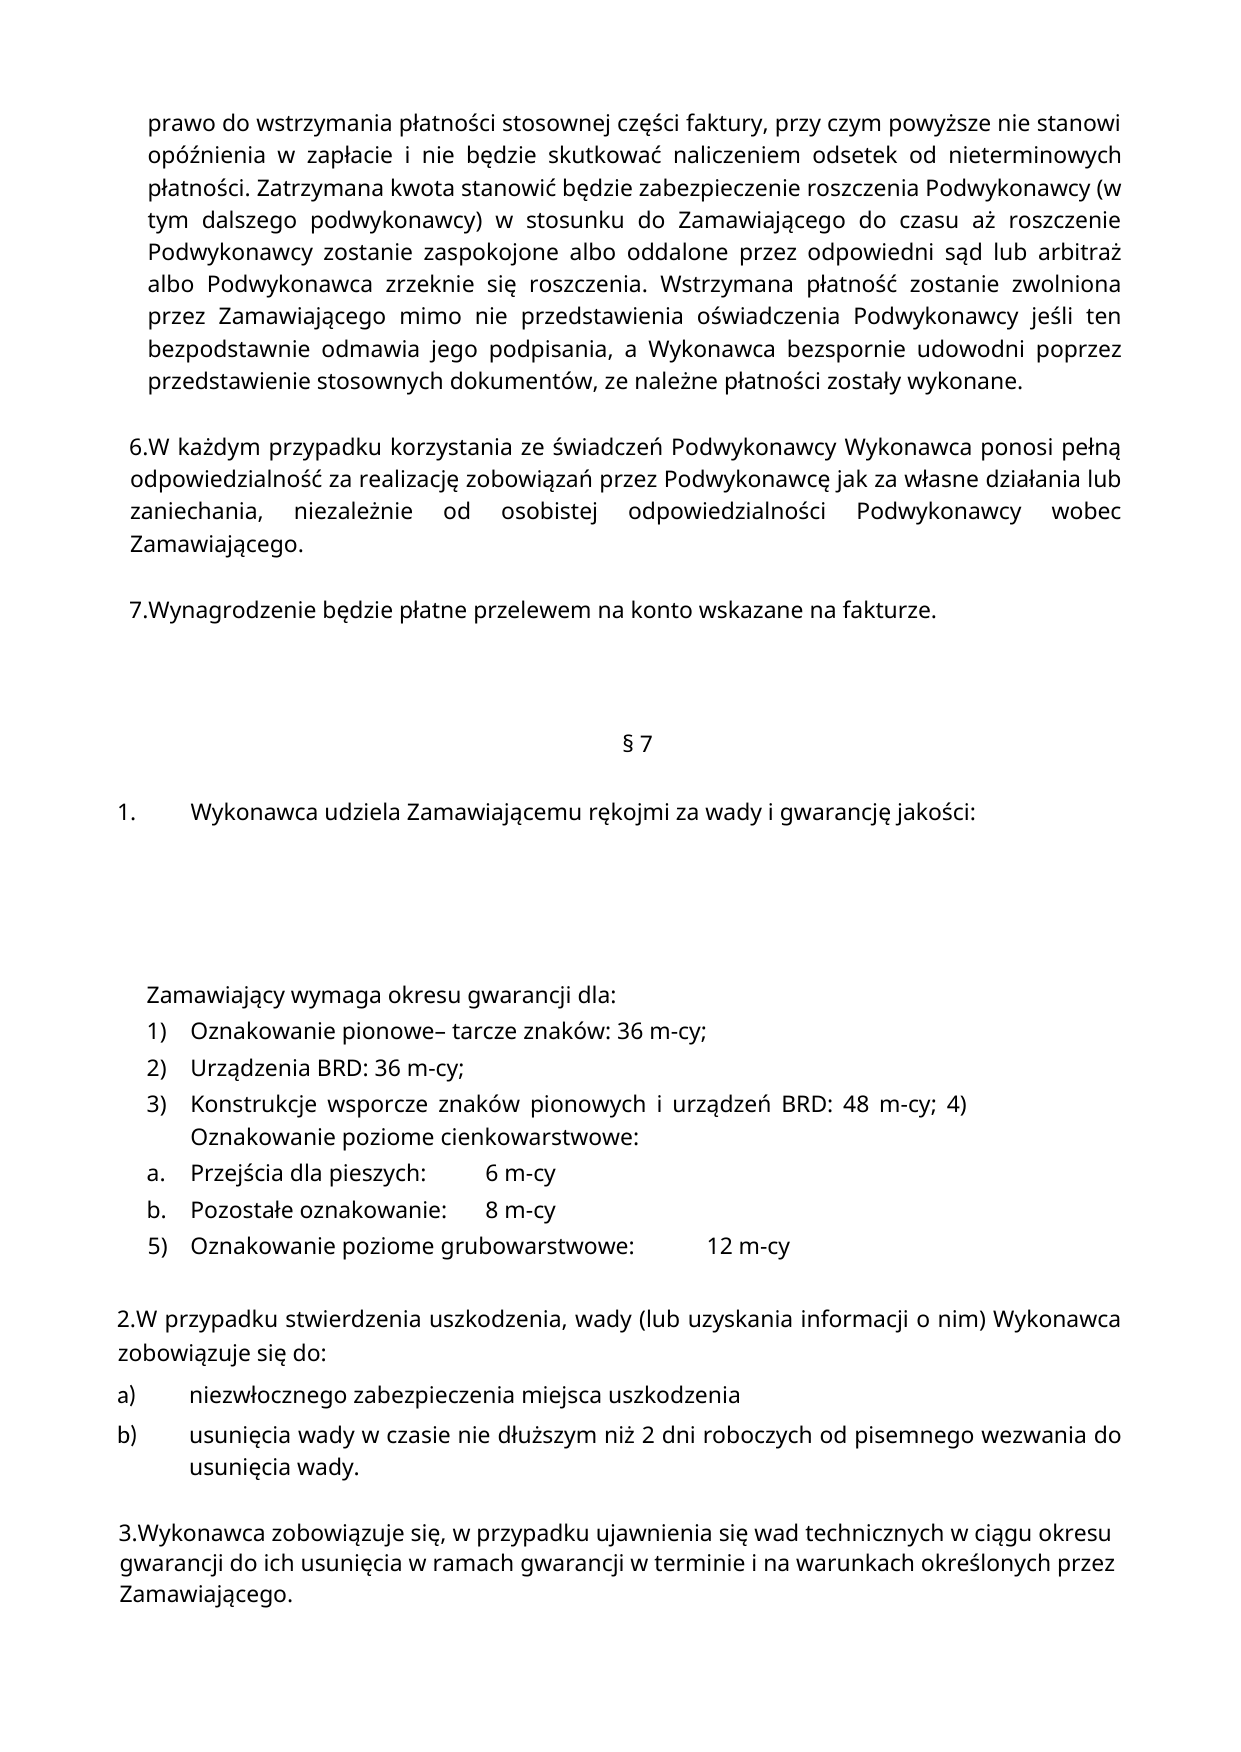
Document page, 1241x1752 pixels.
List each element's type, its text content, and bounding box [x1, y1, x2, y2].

text § 7 [152, 727, 1122, 759]
list niezwłocznego zabezpieczenia miejsca uszkodzenia [117, 1379, 1122, 1410]
text 2.W przypadku stwierdzenia uszkodzenia, wady (lub uzyskania informacji o nim) Wykonawca zobowiązuje się do: [117, 1303, 1122, 1368]
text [146, 107, 1122, 396]
text b. Pozostałe oznakowanie: 8 m-cy [146, 1193, 978, 1225]
text 6.W każdym przypadku korzystania ze świadczeń Podwykonawcy Wykonawca ponosi pełną odpowiedzialność za realizację zobowiązań przez Podwykonawcę jak za własne działania lub zaniechania, niezależnie od osobistej odpowiedzialności Podwykonawcy wobec Zamawiającego. [129, 431, 1122, 559]
text a. Przejścia dla pieszych: 6 m-cy [146, 1157, 978, 1188]
text 3) Konstrukcje wsporcze znaków pionowych i urządzeń BRD: 48 m-cy; 4) Oznakowanie poziome cienkowarstwowe: [146, 1088, 978, 1152]
text 2) Urządzenia BRD: 36 m-cy; [146, 1052, 978, 1083]
text 1) Oznakowanie pionowe– tarcze znaków: 36 m-cy; [146, 1015, 978, 1046]
list Wykonawca udziela Zamawiającemu rękojmi za wady i gwarancję jakości: [117, 796, 978, 827]
text 3.Wykonawca zobowiązuje się, w przypadku ujawnienia się wad technicznych w ciągu okresu gwarancji do ich usunięcia w ramach gwarancji w terminie i na warunkach określonych przez Zamawiającego. [118, 1517, 1119, 1609]
text 5) Oznakowanie poziome grubowarstwowe: 12 m-cy [146, 1230, 978, 1261]
text 7.Wynagrodzenie będzie płatne przelewem na konto wskazane na fakturze. [129, 594, 1122, 625]
text Zamawiający wymaga okresu gwarancji dla: [146, 978, 978, 1010]
list usunięcia wady w czasie nie dłuższym niż 2 dni roboczych od pisemnego wezwania do usunięcia wady. [117, 1419, 1122, 1482]
